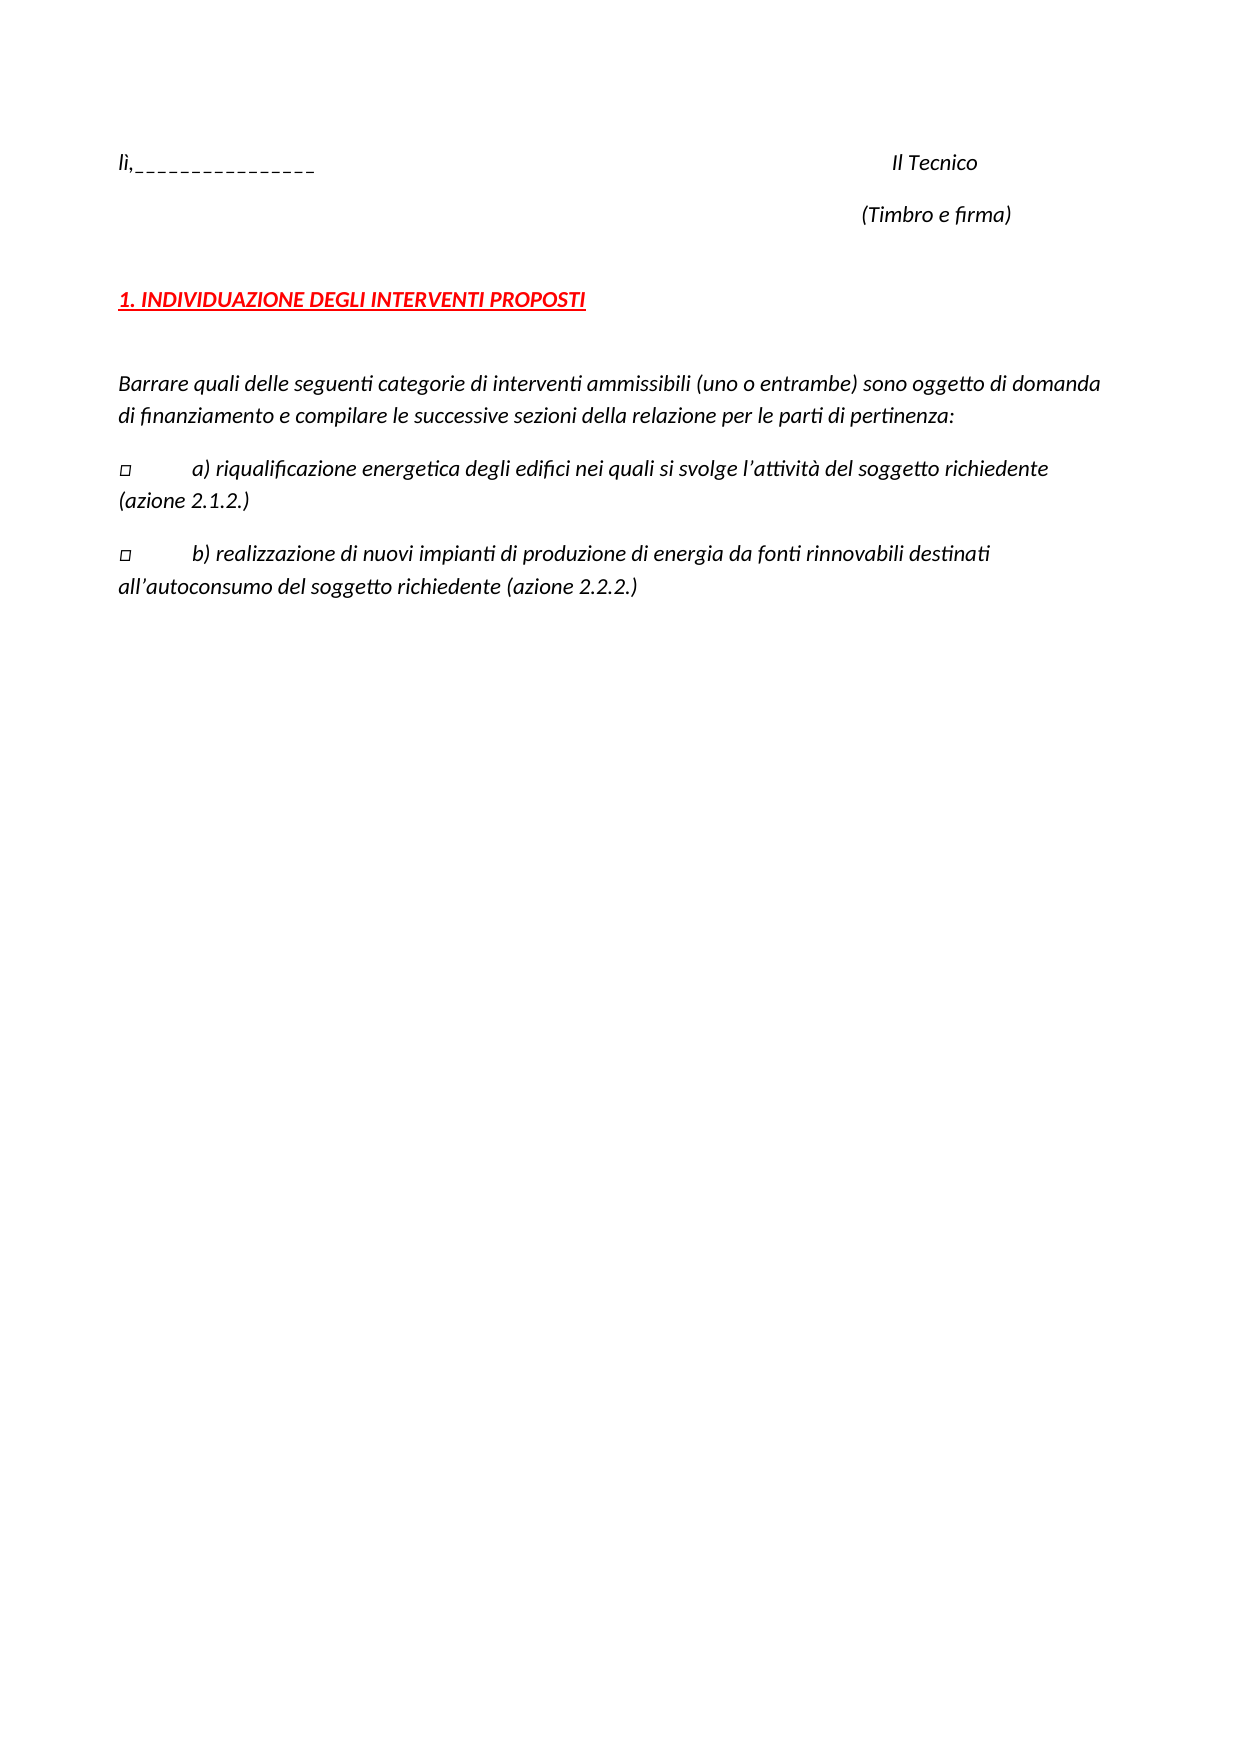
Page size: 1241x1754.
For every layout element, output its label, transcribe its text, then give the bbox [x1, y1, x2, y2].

text (Timbro e firma) [118, 201, 1122, 229]
text □ a) riqualificazione energetica degli edifici nei quali si svolge l’attività del soggetto richiedente (azione 2.1.2.) [118, 454, 1122, 514]
text lì,________________ Il Tecnico [118, 148, 1122, 176]
text 1. INDIVIDUAZIONE DEGLI INTERVENTI PROPOSTI [118, 285, 1122, 313]
text Barrare quali delle seguenti categorie di interventi ammissibili (uno o entrambe) sono oggetto di domanda di finanziamento e compilare le successive sezioni della relazione per le parti di pertinenza: [118, 369, 1122, 429]
text □ b) realizzazione di nuovi impianti di produzione di energia da fonti rinnovabili destinati all’autoconsumo del soggetto richiedente (azione 2.2.2.) [118, 539, 1122, 600]
